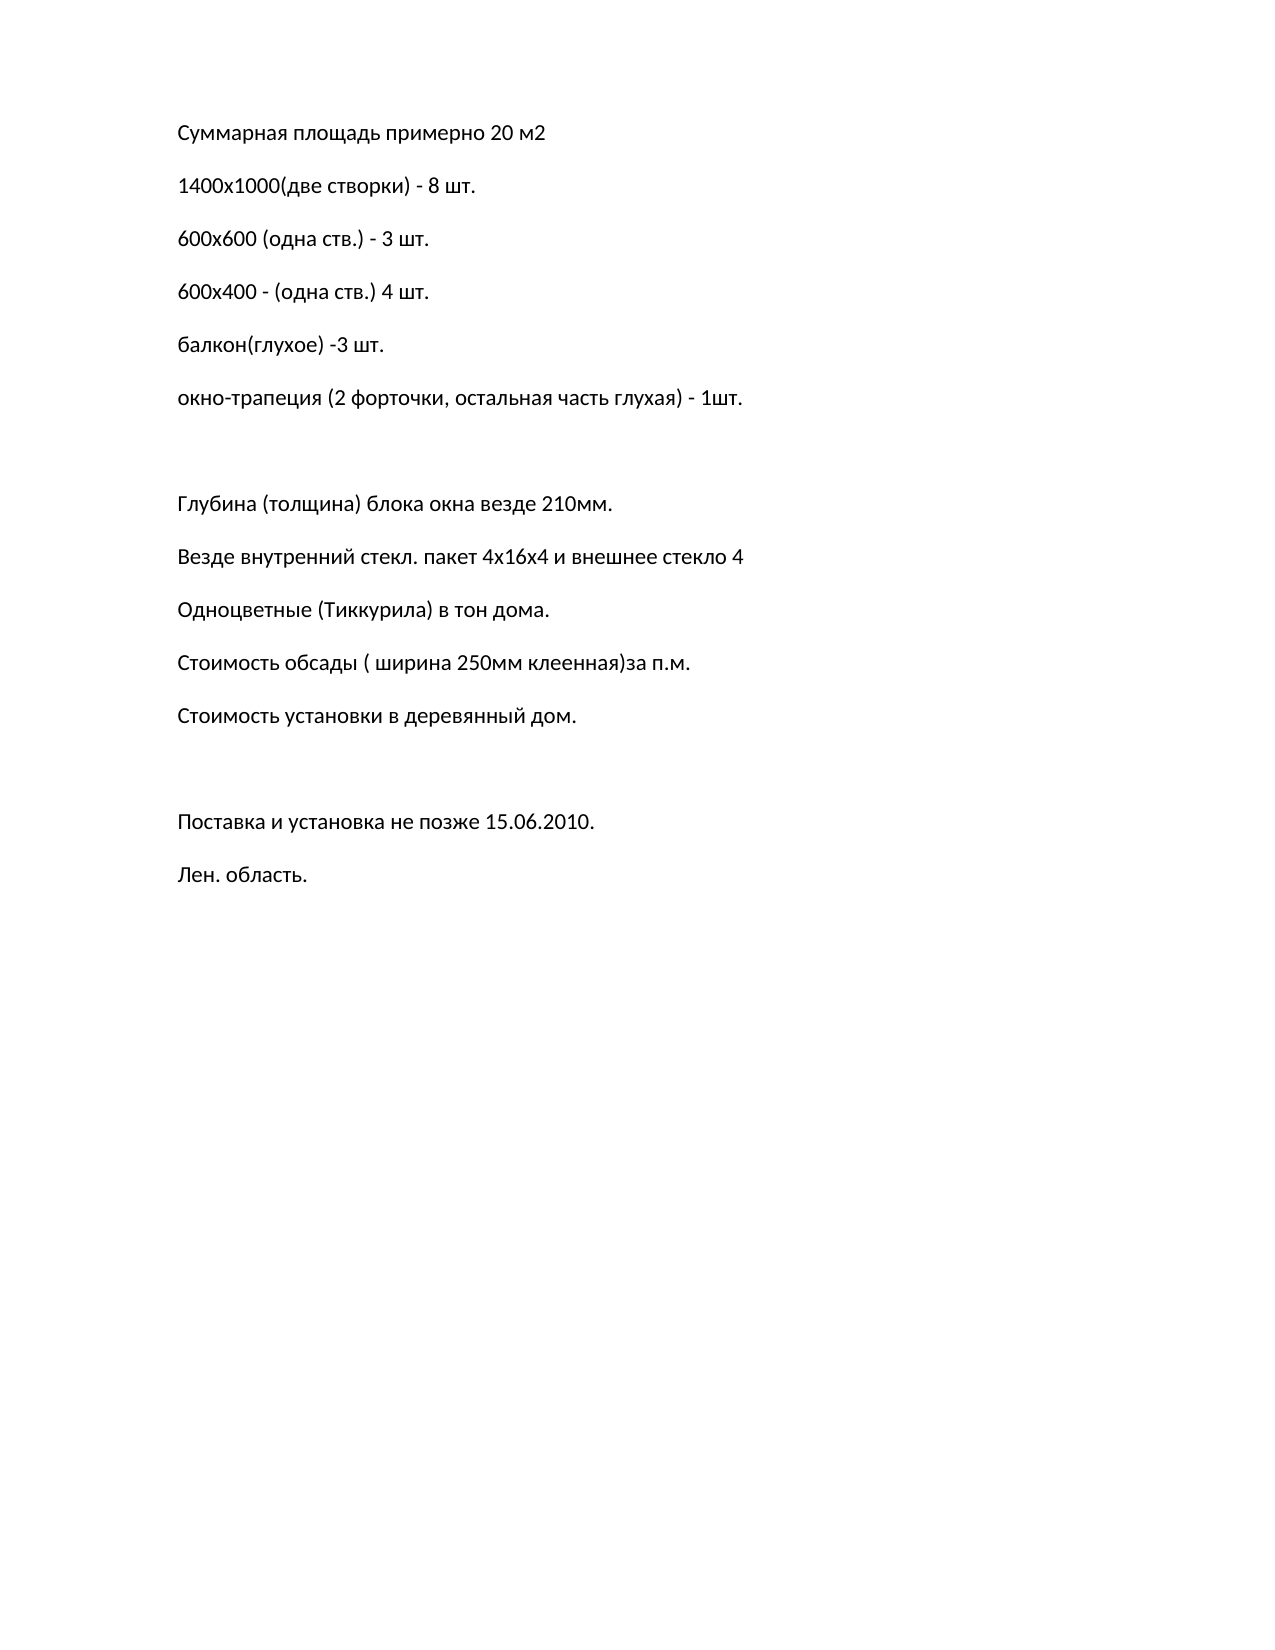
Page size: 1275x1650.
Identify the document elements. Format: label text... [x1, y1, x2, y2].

text Стоимость обсады ( ширина 250мм клеенная)за п.м. [177, 648, 1186, 676]
text 1400х1000(две створки) - 8 шт. [177, 171, 1186, 199]
text Везде внутренний стекл. пакет 4х16х4 и внешнее стекло 4 [177, 542, 1186, 570]
text 600х600 (одна ств.) - 3 шт. [177, 224, 1186, 252]
text 600х400 - (одна ств.) 4 шт. [177, 277, 1186, 305]
text Суммарная площадь примерно 20 м2 [177, 118, 1186, 146]
text Лен. область. [177, 860, 1186, 888]
text окно-трапеция (2 форточки, остальная часть глухая) - 1шт. [177, 383, 1186, 411]
text Поставка и установка не позже 15.06.2010. [177, 807, 1186, 835]
text Стоимость установки в деревянный дом. [177, 701, 1186, 729]
text балкон(глухое) -3 шт. [177, 330, 1186, 358]
text Глубина (толщина) блока окна везде 210мм. [177, 489, 1186, 517]
text Одноцветные (Тиккурила) в тон дома. [177, 595, 1186, 623]
